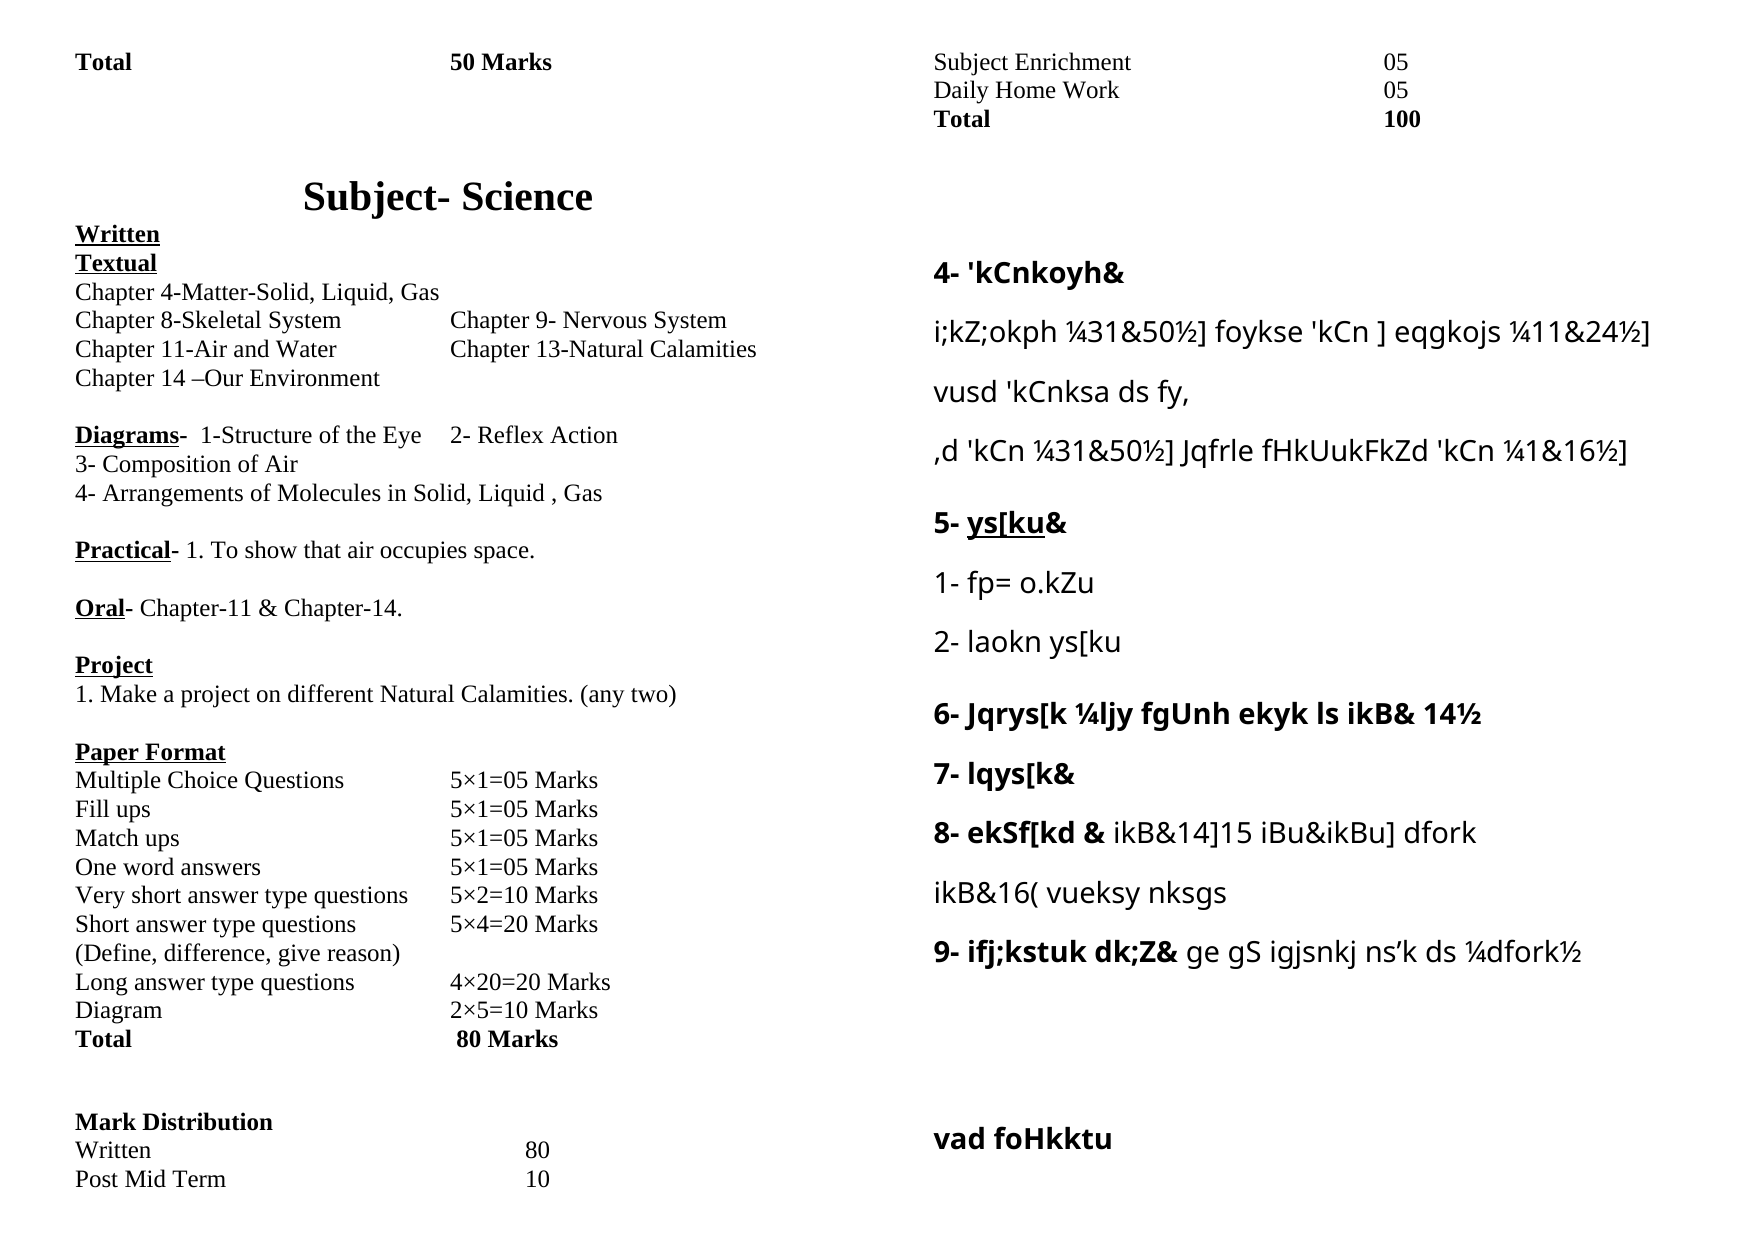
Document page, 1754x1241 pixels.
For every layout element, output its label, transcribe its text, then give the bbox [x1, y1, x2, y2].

text Total 50 Marks [75, 47, 821, 76]
text Match ups 5×1=05 Marks [75, 823, 821, 852]
text Chapter 8-Skeletal System Chapter 9- Nervous System [75, 306, 821, 334]
text 6- Jqrys[k ¼ljy fgUnh ekyk ls ikB& 14½ [933, 693, 1679, 733]
text 2- laokn ys[ku [933, 621, 1679, 661]
text Total 100 [933, 104, 1679, 133]
text Chapter 11-Air and Water Chapter 13-Natural Calamities [75, 334, 821, 363]
text 5- ys[ku& [933, 502, 1679, 542]
text Chapter 4-Matter-Solid, Liquid, Gas [75, 277, 821, 306]
text Chapter 14 –Our Environment [75, 363, 821, 392]
text Written 80 [75, 1136, 821, 1164]
text Textual [75, 248, 821, 277]
text Total 80 Marks [75, 1024, 821, 1053]
text One word answers 5×1=05 Marks [75, 852, 821, 881]
text Subject- Science [75, 171, 821, 219]
text 4- 'kCnkoyh& [933, 252, 1679, 292]
text (Define, difference, give reason) [75, 938, 821, 967]
text Long answer type questions 4×20=20 Marks [75, 967, 821, 996]
text i;kZ;okph ¼31&50½] foykse 'kCn ] eqgkojs ¼11&24½] vusd 'kCnksa ds fy, [933, 312, 1679, 411]
text Diagram 2×5=10 Marks [75, 996, 821, 1024]
text vad foHkktu [933, 1118, 1679, 1158]
text Multiple Choice Questions 5×1=05 Marks [75, 766, 821, 794]
text Project [75, 651, 821, 679]
text Daily Home Work 05 [933, 76, 1679, 104]
text Mark Distribution [75, 1107, 821, 1136]
text ,d 'kCn ¼31&50½] Jqfrle fHkUukFkZd 'kCn ¼1&16½] [933, 431, 1679, 470]
text Subject Enrichment 05 [933, 47, 1679, 76]
text Very short answer type questions 5×2=10 Marks [75, 881, 821, 909]
text 3- Composition of Air [75, 449, 821, 478]
text Post Mid Term 10 [75, 1164, 821, 1193]
text Paper Format [75, 737, 821, 766]
text Fill ups 5×1=05 Marks [75, 794, 821, 823]
text 1. Make a project on different Natural Calamities. (any two) [75, 679, 821, 708]
text Practical- 1. To show that air occupies space. [75, 536, 821, 564]
text 7- lqys[k& [933, 753, 1679, 793]
text Oral- Chapter-11 & Chapter-14. [75, 593, 821, 622]
text 9- ifj;kstuk dk;Z& ge gS igjsnkj ns’k ds ¼dfork½ [933, 931, 1679, 971]
text 4- Arrangements of Molecules in Solid, Liquid , Gas [75, 478, 821, 507]
text Diagrams- 1-Structure of the Eye 2- Reflex Action [75, 421, 821, 449]
text Short answer type questions 5×4=20 Marks [75, 909, 821, 938]
text 1- fp= o.kZu [933, 562, 1679, 602]
text Written [75, 219, 821, 248]
text 8- ekSf[kd & ikB&14]15 iBu&ikBu] dfork ikB&16( vueksy nksgs [933, 812, 1679, 912]
